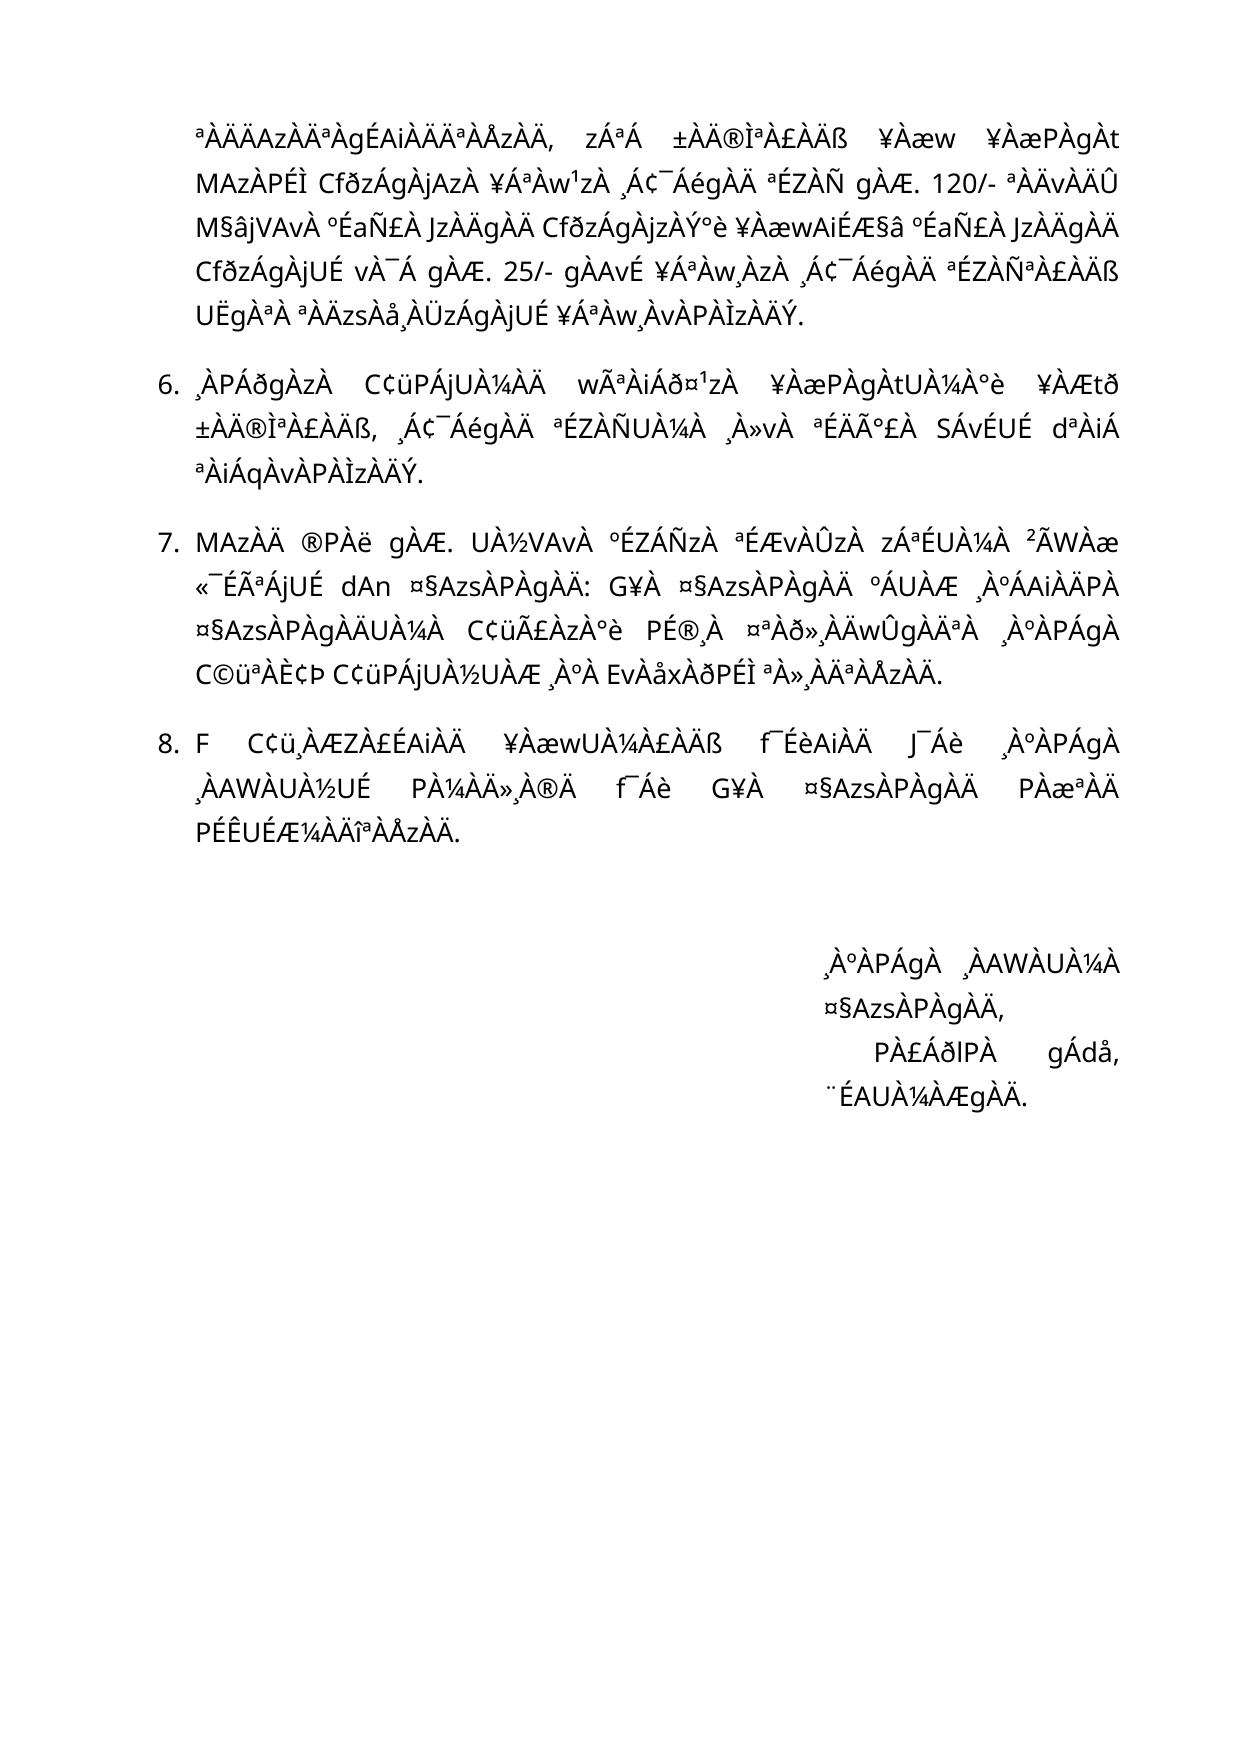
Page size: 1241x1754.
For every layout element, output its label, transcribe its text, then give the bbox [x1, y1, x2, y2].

list F C¢ü¸ÀÆZÀ£ÉAiÀÄ ¥ÀæwUÀ¼À£ÀÄß f¯ÉèAiÀÄ J¯Áè ¸ÀºÀPÁgÀ ¸ÀAWÀUÀ½UÉ PÀ¼ÀÄ»¸À®Ä f¯Áè G¥À ¤§AzsÀPÀgÀÄ PÀæªÀÄ PÉÊUÉÆ¼ÀÄîªÀÅzÀÄ. [157, 725, 1120, 850]
list ¸ÀPÁðgÀzÀ C¢üPÁjUÀ¼ÀÄ wÃªÀiÁð¤¹zÀ ¥ÀæPÀgÀtUÀ¼À°è ¥ÀÆtð ±ÀÄ®ÌªÀ£ÀÄß, ¸Á¢¯ÁégÀÄ ªÉZÀÑUÀ¼À ¸À»vÀ ªÉÄÃ°£À SÁvÉUÉ dªÀiÁ ªÀiÁqÀvÀPÀÌzÀÄÝ. [157, 366, 1120, 491]
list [157, 120, 1120, 333]
list ¸ÀºÀPÁgÀ ¸ÀAWÀUÀ¼À ¤§AzsÀPÀgÀÄ, [823, 945, 1120, 1026]
list PÀ£ÁðlPÀ gÁdå, ¨ÉAUÀ¼ÀÆgÀÄ. [823, 1033, 1120, 1114]
list MAzÀÄ ®PÀë gÀÆ. UÀ½VAvÀ ºÉZÁÑzÀ ªÉÆvÀÛzÀ zÁªÉUÀ¼À ²ÃWÀæ «¯ÉÃªÁjUÉ dAn ¤§AzsÀPÀgÀÄ: G¥À ¤§AzsÀPÀgÀÄ ºÁUÀÆ ¸ÀºÁAiÀÄPÀ ¤§AzsÀPÀgÀÄUÀ¼À C¢üÃ£ÀzÀ°è PÉ®¸À ¤ªÀð»¸ÀÄwÛgÀÄªÀ ¸ÀºÀPÁgÀ C©üªÀÈ¢Þ C¢üPÁjUÀ½UÀÆ ¸ÀºÀ EvÀåxÀðPÉÌ ªÀ»¸ÀÄªÀÅzÀÄ. [157, 523, 1120, 693]
